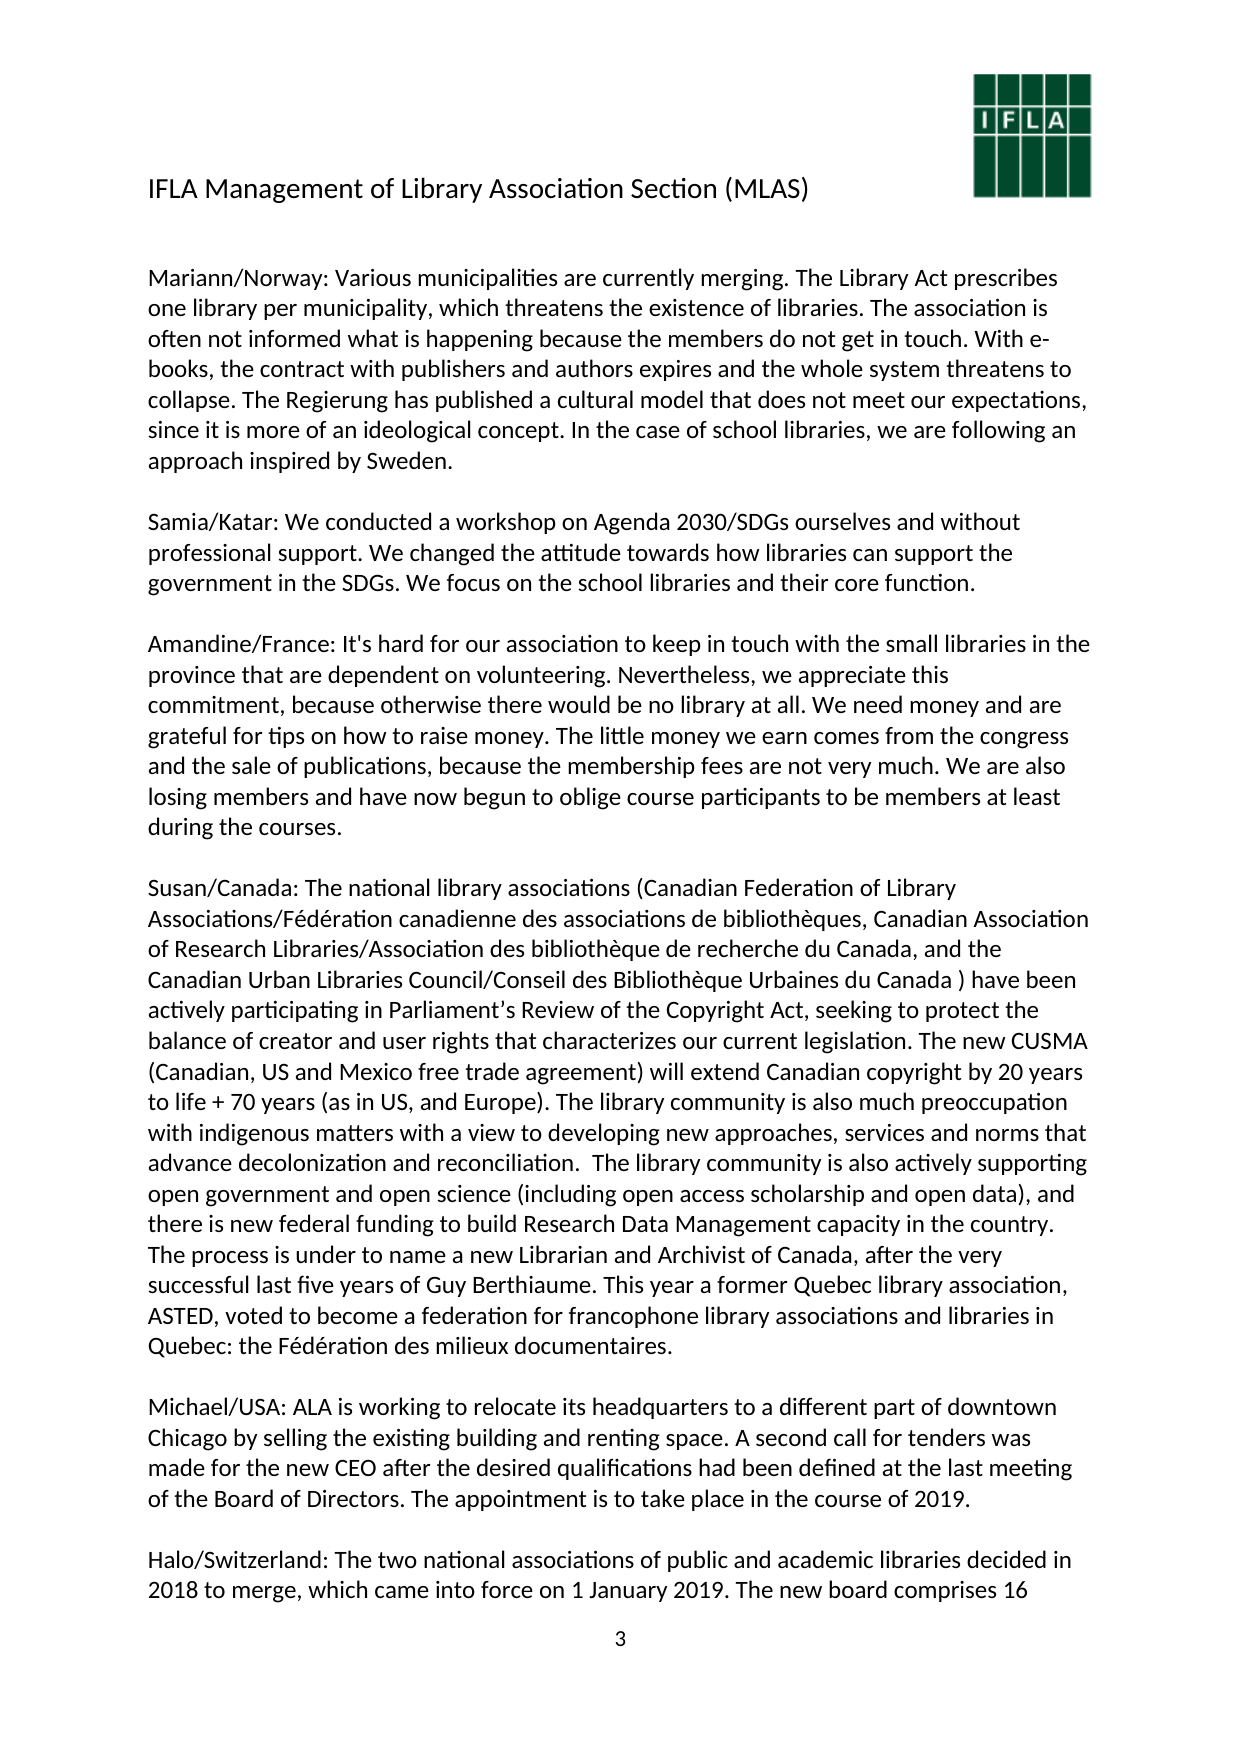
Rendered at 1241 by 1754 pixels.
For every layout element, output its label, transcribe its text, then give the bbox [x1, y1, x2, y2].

picture [972, 73, 1093, 199]
text Samia/Katar: We conducted a workshop on Agenda 2030/SDGs ourselves and without professional support. We changed the attitude towards how libraries can support the government in the SDGs. We focus on the school libraries and their core function. [148, 506, 1093, 598]
text Amandine/France: It's hard for our association to keep in touch with the small libraries in the province that are dependent on volunteering. Nevertheless, we appreciate this commitment, because otherwise there would be no library at all. We need money and are grateful for tips on how to raise money. The little money we earn comes from the congress and the sale of publications, because the membership fees are not very much. We are also losing members and have now begun to oblige course participants to be members at least during the courses. [148, 628, 1093, 842]
text Michael/USA: ALA is working to relocate its headquarters to a different part of downtown Chicago by selling the existing building and renting space. A second call for tenders was made for the new CEO after the desired qualifications had been defined at the last meeting of the Board of Directors. The appointment is to take place in the course of 2019. [148, 1391, 1093, 1513]
text Mariann/Norway: Various municipalities are currently merging. The Library Act prescribes one library per municipality, which threatens the existence of libraries. The association is often not informed what is happening because the members do not get in touch. With e-books, the contract with publishers and authors expires and the whole system threatens to collapse. The Regierung has published a cultural model that does not meet our expectations, since it is more of an ideological concept. In the case of school libraries, we are following an approach inspired by Sweden. [148, 262, 1093, 476]
text Susan/Canada: The national library associations (Canadian Federation of Library Associations/Fédération canadienne des associations de bibliothèques, Canadian Association of Research Libraries/Association des bibliothèque de recherche du Canada, and the Canadian Urban Libraries Council/Conseil des Bibliothèque Urbaines du Canada ) have been actively participating in Parliament’s Review of the Copyright Act, seeking to protect the balance of creator and user rights that characterizes our current legislation. The new CUSMA (Canadian, US and Mexico free trade agreement) will extend Canadian copyright by 20 years to life + 70 years (as in US, and Europe). The library community is also much preoccupation with indigenous matters with a view to developing new approaches, services and norms that advance decolonization and reconciliation. The library community is also actively supporting open government and open science (including open access scholarship and open data), and there is new federal funding to build Research Data Management capacity in the country. The process is under to name a new Librarian and Archivist of Canada, after the very successful last five years of Guy Berthiaume. This year a former Quebec library association, ASTED, voted to become a federation for francophone library associations and libraries in Quebec: the Fédération des milieux documentaires. [148, 872, 1093, 1361]
